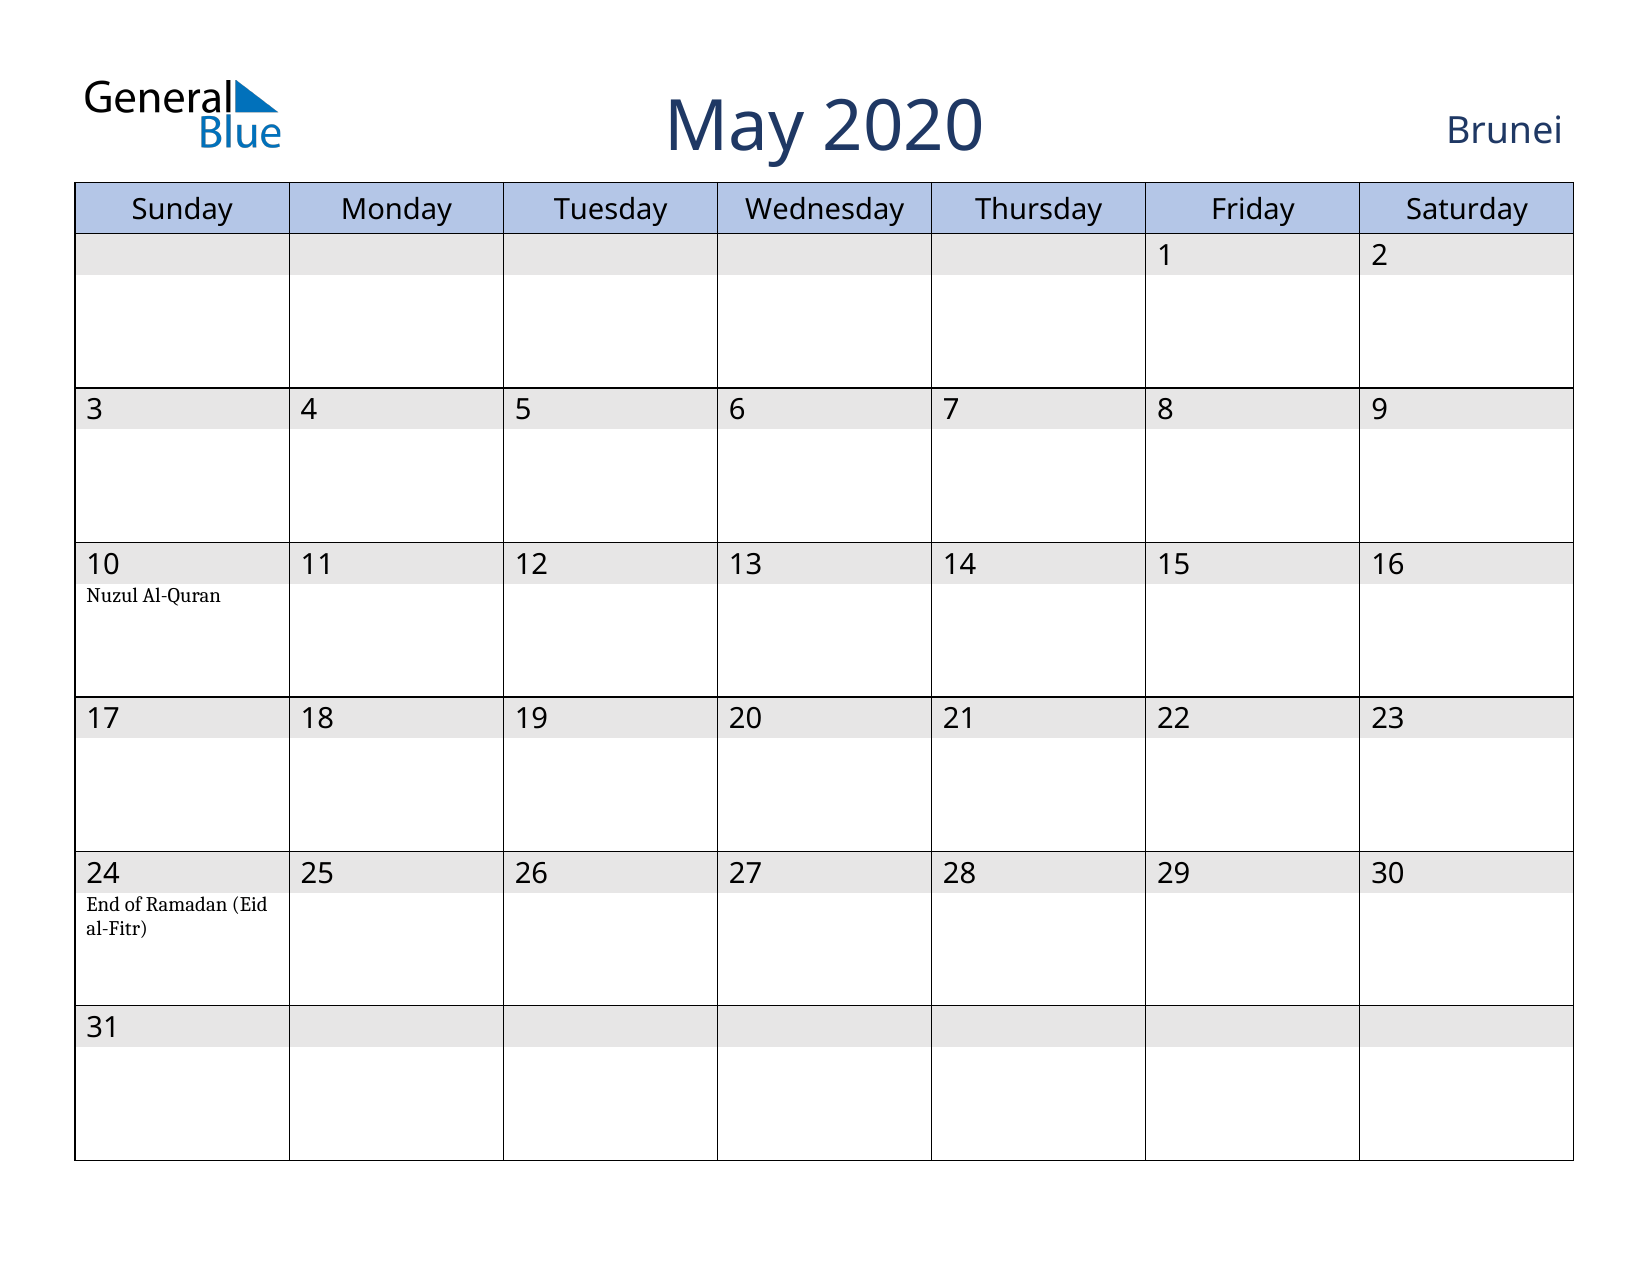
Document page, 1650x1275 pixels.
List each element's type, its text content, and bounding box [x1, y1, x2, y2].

table_cell 28 [932, 852, 1145, 893]
table_cell [76, 1047, 289, 1160]
table_cell 17 [76, 698, 289, 738]
table_cell [76, 234, 289, 275]
table_cell [1360, 429, 1573, 542]
table_cell [932, 429, 1145, 542]
table_cell 21 [932, 698, 1145, 738]
table_header Brunei [1146, 75, 1574, 182]
picture [85, 80, 281, 148]
table_cell [290, 893, 503, 1005]
table_cell 2 [1360, 234, 1573, 275]
table_cell [1360, 1006, 1573, 1047]
table_cell 12 [504, 543, 717, 584]
table_cell [290, 275, 503, 387]
table_cell 15 [1146, 543, 1359, 584]
table_cell Nuzul Al-Quran [76, 584, 289, 696]
table_cell 5 [504, 389, 717, 429]
table_cell [932, 1006, 1145, 1047]
table_cell [1360, 893, 1573, 1005]
table_cell [1360, 738, 1573, 851]
table_cell [290, 738, 503, 851]
table_cell 14 [932, 543, 1145, 584]
table_cell [932, 1047, 1145, 1160]
table_cell Thursday [932, 183, 1145, 233]
table_cell [290, 429, 503, 542]
table_cell 13 [718, 543, 931, 584]
table_cell Monday [290, 183, 503, 233]
table_cell [504, 429, 717, 542]
table_cell 16 [1360, 543, 1573, 584]
table_cell [504, 584, 717, 696]
table_cell [76, 738, 289, 851]
table_cell [932, 738, 1145, 851]
table_cell 10 [76, 543, 289, 584]
table_cell [718, 1047, 931, 1160]
table_cell Sunday [76, 183, 289, 233]
table_cell 11 [290, 543, 503, 584]
table_cell 23 [1360, 698, 1573, 738]
table_cell 8 [1146, 389, 1359, 429]
table_cell [504, 1047, 717, 1160]
table_cell [1146, 584, 1359, 696]
table_cell [1146, 275, 1359, 387]
table_cell 25 [290, 852, 503, 893]
table_cell [504, 1006, 717, 1047]
table_cell [718, 738, 931, 851]
table_cell [932, 584, 1145, 696]
table_cell 6 [718, 389, 931, 429]
table_cell 7 [932, 389, 1145, 429]
table_cell 22 [1146, 698, 1359, 738]
table_cell [718, 584, 931, 696]
table_cell 9 [1360, 389, 1573, 429]
table_cell 24 [76, 852, 289, 893]
table_header May 2020 [503, 75, 1146, 182]
table_cell [1146, 738, 1359, 851]
table_cell [1146, 429, 1359, 542]
table_cell [290, 234, 503, 275]
table_cell 30 [1360, 852, 1573, 893]
table_cell [1360, 1047, 1573, 1160]
table_cell [1146, 893, 1359, 1005]
table_cell 27 [718, 852, 931, 893]
table_cell Saturday [1360, 183, 1573, 233]
table_cell [290, 1047, 503, 1160]
table_cell 1 [1146, 234, 1359, 275]
table_cell [290, 584, 503, 696]
table_cell 31 [76, 1006, 289, 1047]
table_header [75, 75, 503, 182]
table_cell [718, 1006, 931, 1047]
table_cell [932, 234, 1145, 275]
table_cell Friday [1146, 183, 1359, 233]
table_cell [290, 1006, 503, 1047]
table_cell [1146, 1006, 1359, 1047]
table_cell 4 [290, 389, 503, 429]
table_cell [1146, 1047, 1359, 1160]
table_cell [504, 738, 717, 851]
table_cell 3 [76, 389, 289, 429]
table_cell Tuesday [504, 183, 717, 233]
table_cell End of Ramadan (Eid al-Fitr) [76, 893, 289, 1005]
table_cell [718, 275, 931, 387]
table_cell [76, 275, 289, 387]
table_cell [932, 275, 1145, 387]
table_cell [504, 275, 717, 387]
table_cell [504, 234, 717, 275]
table_cell [718, 893, 931, 1005]
table_cell [718, 429, 931, 542]
table_cell Wednesday [718, 183, 931, 233]
table_cell 18 [290, 698, 503, 738]
table_cell [76, 429, 289, 542]
table_cell 29 [1146, 852, 1359, 893]
table_cell [932, 893, 1145, 1005]
table_cell [718, 234, 931, 275]
table_cell 26 [504, 852, 717, 893]
table_cell [1360, 275, 1573, 387]
table_cell 20 [718, 698, 931, 738]
table_cell 19 [504, 698, 717, 738]
table_cell [504, 893, 717, 1005]
table_cell [1360, 584, 1573, 696]
